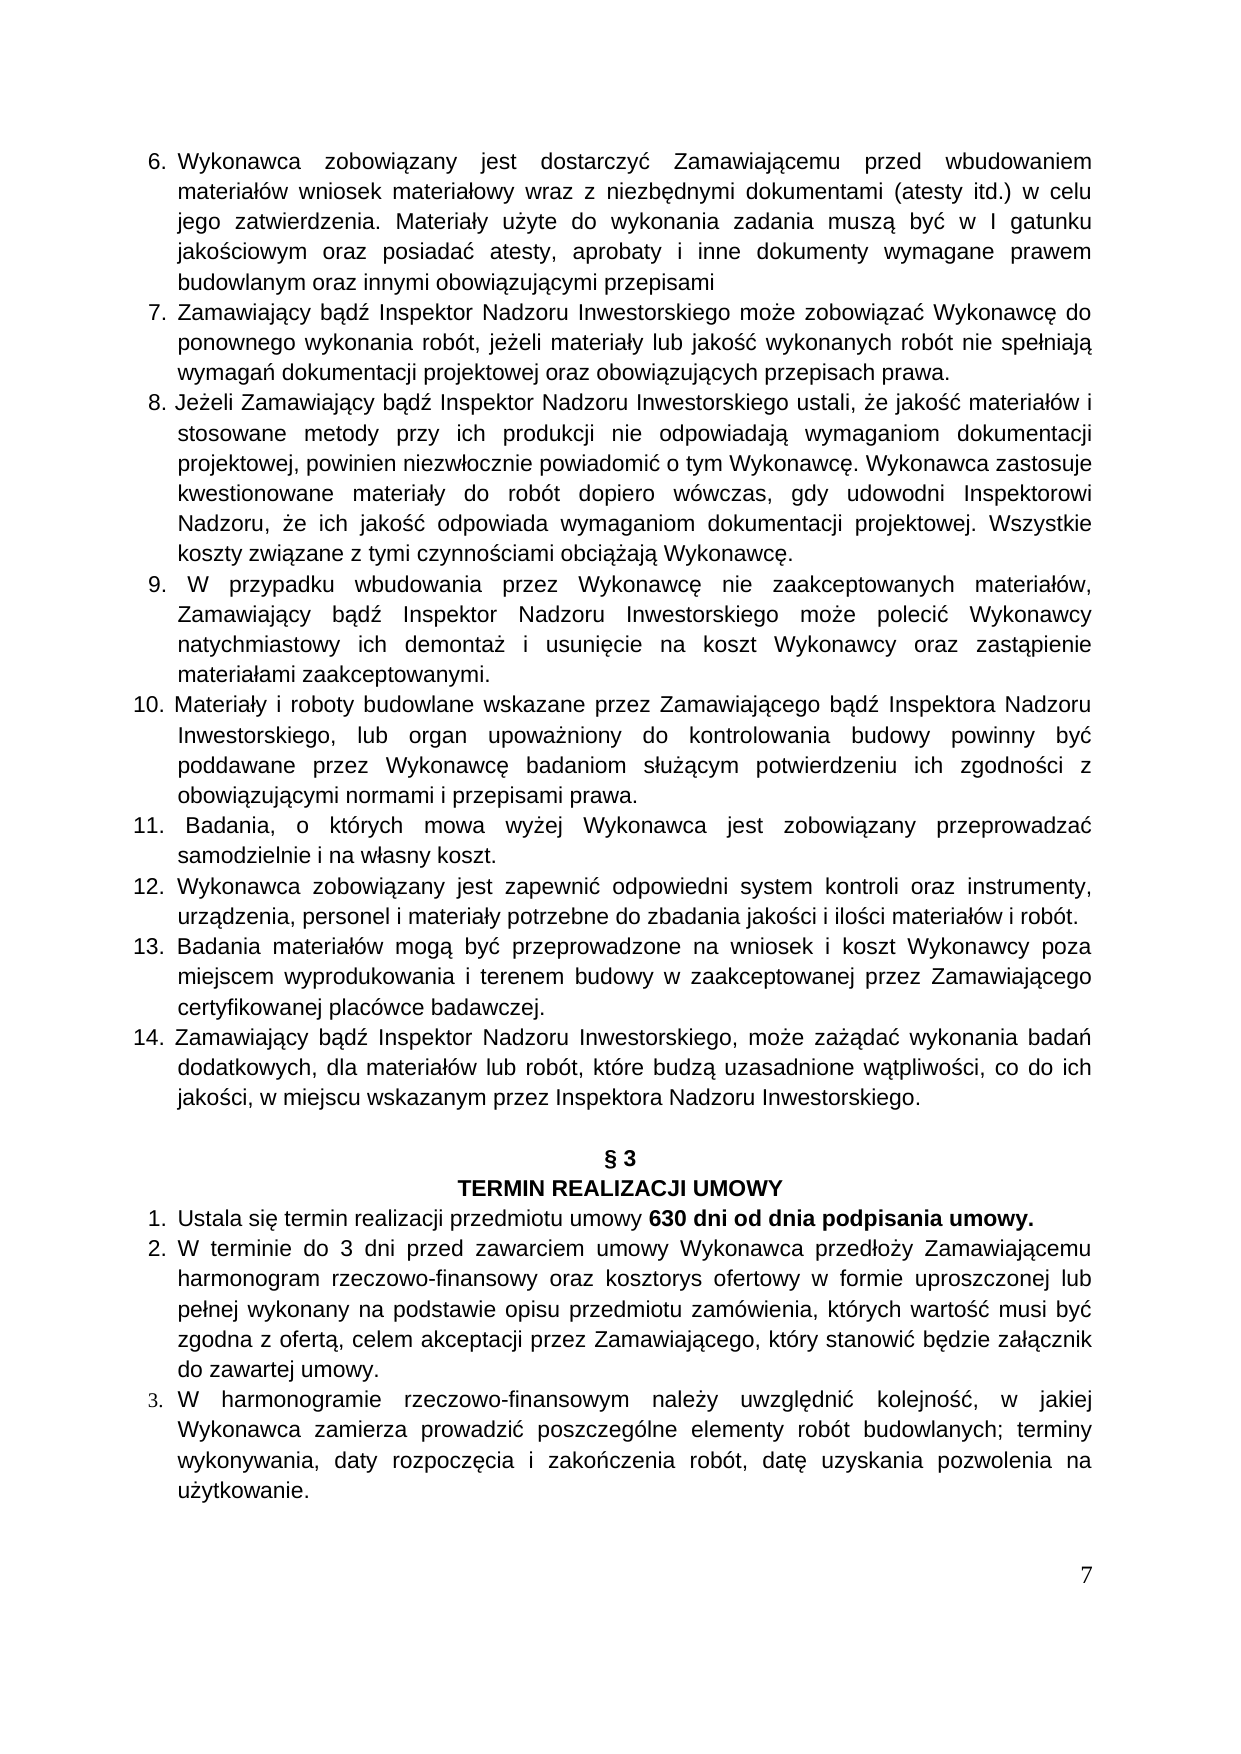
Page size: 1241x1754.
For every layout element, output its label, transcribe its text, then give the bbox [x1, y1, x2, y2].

list 11. Badania, o których mowa wyżej Wykonawca jest zobowiązany przeprowadzać samodzielnie i na własny koszt. [133, 812, 1092, 869]
list TERMIN REALIZACJI UMOWY [148, 1175, 1092, 1201]
list 12. Wykonawca zobowiązany jest zapewnić odpowiedni system kontroli oraz instrumenty, urządzenia, personel i materiały potrzebne do zbadania jakości i ilości materiałów i robót. [133, 873, 1092, 929]
list 13. Badania materiałów mogą być przeprowadzone na wniosek i koszt Wykonawcy poza miejscem wyprodukowania i terenem budowy w zaakceptowanej przez Zamawiającego certyfikowanej placówce badawczej. [133, 933, 1092, 1020]
list 8. Jeżeli Zamawiający bądź Inspektor Nadzoru Inwestorskiego ustali, że jakość materiałów i stosowane metody przy ich produkcji nie odpowiadają wymaganiom dokumentacji projektowej, powinien niezwłocznie powiadomić o tym Wykonawcę. Wykonawca zastosuje kwestionowane materiały do robót dopiero wówczas, gdy udowodni Inspektorowi Nadzoru, że ich jakość odpowiada wymaganiom dokumentacji projektowej. Wszystkie koszty związane z tymi czynnościami obciążają Wykonawcę. [148, 389, 1092, 567]
list Ustala się termin realizacji przedmiotu umowy 630 dni od dnia podpisania umowy. [148, 1205, 1092, 1231]
list Zamawiający bądź Inspektor Nadzoru Inwestorskiego może zobowiązać Wykonawcę do ponownego wykonania robót, jeżeli materiały lub jakość wykonanych robót nie spełniają wymagań dokumentacji projektowej oraz obowiązujących przepisach prawa. [148, 299, 1092, 386]
list Wykonawca zobowiązany jest dostarczyć Zamawiającemu przed wbudowaniem materiałów wniosek materiałowy wraz z niezbędnymi dokumentami (atesty itd.) w celu jego zatwierdzenia. Materiały użyte do wykonania zadania muszą być w I gatunku jakościowym oraz posiadać atesty, aprobaty i inne dokumenty wymagane prawem budowlanym oraz innymi obowiązującymi przepisami [148, 148, 1092, 295]
list 10. Materiały i roboty budowlane wskazane przez Zamawiającego bądź Inspektora Nadzoru Inwestorskiego, lub organ upoważniony do kontrolowania budowy powinny być poddawane przez Wykonawcę badaniom służącym potwierdzeniu ich zgodności z obowiązującymi normami i przepisami prawa. [133, 691, 1092, 808]
list W terminie do 3 dni przed zawarciem umowy Wykonawca przedłoży Zamawiającemu harmonogram rzeczowo-finansowy oraz kosztorys ofertowy w formie uproszczonej lub pełnej wykonany na podstawie opisu przedmiotu zamówienia, których wartość musi być zgodna z ofertą, celem akceptacji przez Zamawiającego, który stanowić będzie załącznik do zawartej umowy. [148, 1235, 1092, 1382]
list W harmonogramie rzeczowo-finansowym należy uwzględnić kolejność, w jakiej Wykonawca zamierza prowadzić poszczególne elementy robót budowlanych; terminy wykonywania, daty rozpoczęcia i zakończenia robót, datę uzyskania pozwolenia na użytkowanie. [148, 1386, 1092, 1503]
list 9. W przypadku wbudowania przez Wykonawcę nie zaakceptowanych materiałów, Zamawiający bądź Inspektor Nadzoru Inwestorskiego może polecić Wykonawcy natychmiastowy ich demontaż i usunięcie na koszt Wykonawcy oraz zastąpienie materiałami zaakceptowanymi. [148, 571, 1092, 688]
list § 3 [148, 1144, 1092, 1171]
list 14. Zamawiający bądź Inspektor Nadzoru Inwestorskiego, może zażądać wykonania badań dodatkowych, dla materiałów lub robót, które budzą uzasadnione wątpliwości, co do ich jakości, w miejscu wskazanym przez Inspektora Nadzoru Inwestorskiego. [133, 1024, 1092, 1111]
